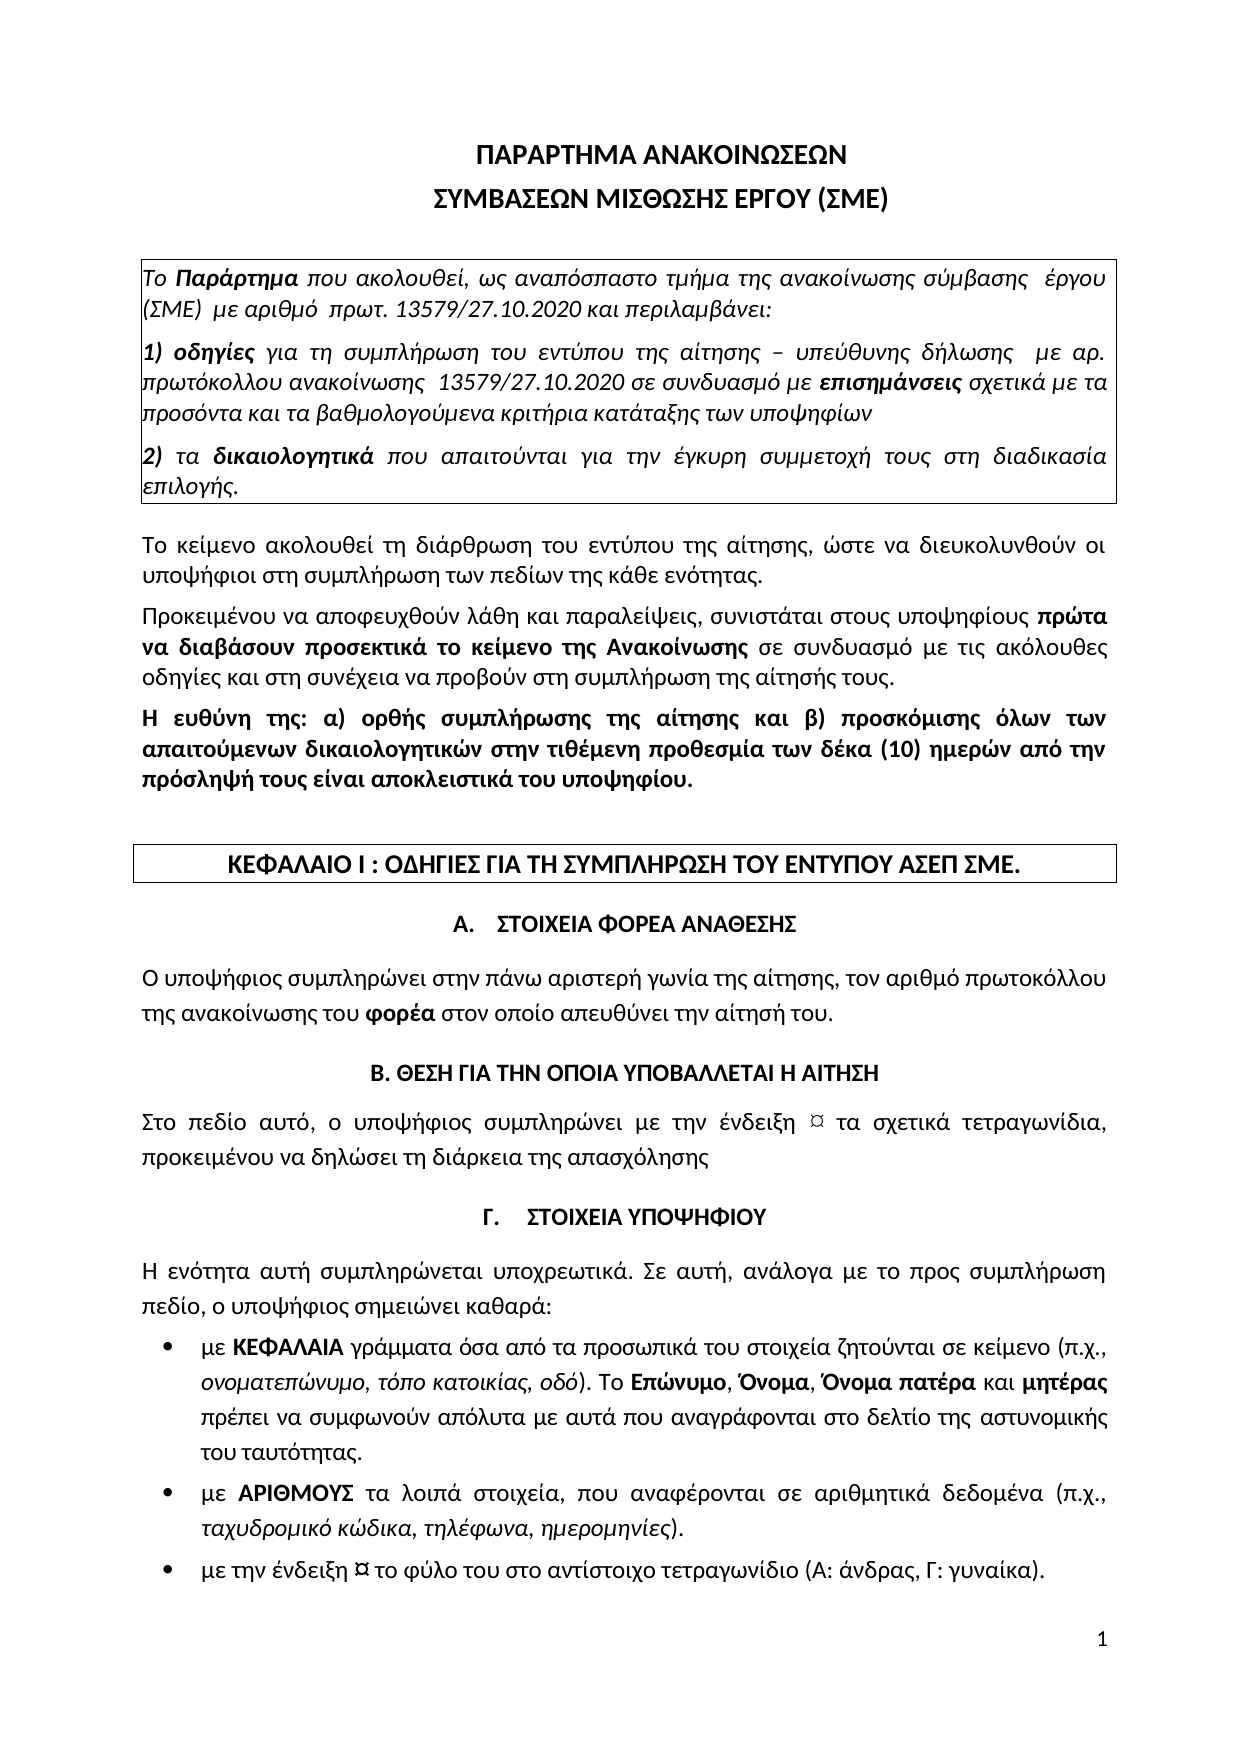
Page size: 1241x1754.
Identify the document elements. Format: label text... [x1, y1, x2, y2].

text Το κείμενο ακολουθεί τη διάρθρωση του εντύπου της αίτησης, ώστε να διευκολυνθούν οι υποψήφιοι στη συμπλήρωση των πεδίων της κάθε ενότητας. [142, 529, 1107, 590]
text Η ευθύνη της: α) ορθής συμπλήρωσης της αίτησης και β) προσκόμισης όλων των απαιτούμενων δικαιολογητικών στην τιθέμενη προθεσμία των δέκα (10) ημερών από την πρόσληψή τους είναι αποκλειστικά του υποψηφίου. [142, 702, 1107, 794]
text 1) οδηγίες για τη συμπλήρωση του εντύπου της αίτησης – υπεύθυνης δήλωσης με αρ. πρωτόκολλου ανακοίνωσης 13579/27.10.2020 σε συνδυασμό με επισημάνσεις σχετικά με τα προσόντα και τα βαθμολογούμενα κριτήρια κατάταξης των υποψηφίων [142, 333, 1116, 427]
list με ΚΕΦΑΛΑΙΑ γράμματα όσα από τα προσωπικά του στοιχεία ζητούνται σε κείμενο (π.χ., ονοματεπώνυμο, τόπο κατοικίας, οδό). Το Επώνυμο, Όνομα, Όνομα πατέρα και μητέρας πρέπει να συμφωνούν απόλυτα με αυτά που αναγράφονται στο δελτίο της αστυνομικής του ταυτότητας. [163, 1331, 1107, 1467]
text Β. ΘΕΣΗ ΓΙΑ ΤΗΝ ΟΠΟΙΑ ΥΠΟΒΑΛΛΕΤΑΙ Η ΑΙΤΗΣΗ [142, 1057, 1107, 1088]
text Το Παράρτημα που ακολουθεί, ως αναπόσπαστο τμήμα της ανακοίνωσης σύμβασης έργου (ΣΜΕ) με αριθμό πρωτ. 13579/27.10.2020 και περιλαμβάνει: [142, 260, 1116, 323]
text 2) τα δικαιολογητικά που απαιτούνται για την έγκυρη συμμετοχή τους στη διαδικασία επιλογής. [142, 437, 1116, 503]
text Ο υποψήφιος συμπληρώνει στην πάνω αριστερή γωνία της αίτησης, τον αριθμό πρωτοκόλλου της ανακοίνωσης του φορέα στον οποίο απευθύνει την αίτησή του. [142, 962, 1107, 1028]
text Στο πεδίο αυτό, ο υποψήφιος συμπληρώνει με την ένδειξη τα σχετικά τετραγωνίδια, προκειμένου να δηλώσει τη διάρκεια της απασχόλησης [142, 1106, 1107, 1172]
text ΣΥΜΒΑΣΕΩΝ ΜΙΣΘΩΣΗΣ ΕΡΓΟΥ (ΣΜΕ) [216, 180, 1107, 215]
text Η ενότητα αυτή συμπληρώνεται υποχρεωτικά. Σε αυτή, ανάλογα με το προς συμπλήρωση πεδίο, ο υποψήφιος σημειώνει καθαρά: [142, 1255, 1107, 1321]
text ΚΕΦΑΛΑΙΟ I : ΟΔΗΓΙΕΣ ΓΙΑ ΤΗ ΣΥΜΠΛΗΡΩΣΗ ΤΟΥ ΕΝΤΥΠΟΥ ΑΣΕΠ ΣΜΕ. [134, 845, 1116, 882]
text Α. ΣΤΟΙΧΕΙΑ ΦΟΡΕΑ ΑΝΑΘΕΣΗΣ [142, 908, 1107, 939]
text Γ. ΣΤΟΙΧΕΙΑ ΥΠΟΨΗΦΙΟΥ [142, 1201, 1107, 1232]
text Προκειμένου να αποφευχθούν λάθη και παραλείψεις, συνιστάται στους υποψηφίους πρώτα να διαβάσουν προσεκτικά το κείμενο της Ανακοίνωσης σε συνδυασμό με τις ακόλουθες οδηγίες και στη συνέχεια να προβούν στη συμπλήρωση της αίτησής τους. [142, 601, 1107, 692]
list με την ένδειξη το φύλο του στο αντίστοιχο τετραγωνίδιο (Α: άνδρας, Γ: γυναίκα). [163, 1554, 1107, 1584]
list με ΑΡΙΘΜΟΥΣ τα λοιπά στοιχεία, που αναφέρονται σε αριθμητικά δεδομένα (π.χ., ταχυδρομικό κώδικα, τηλέφωνα, ημερομηνίες). [163, 1478, 1107, 1543]
text ΠΑΡΑΡΤΗΜΑ ΑΝΑΚΟΙΝΩΣΕΩΝ [216, 136, 1107, 171]
